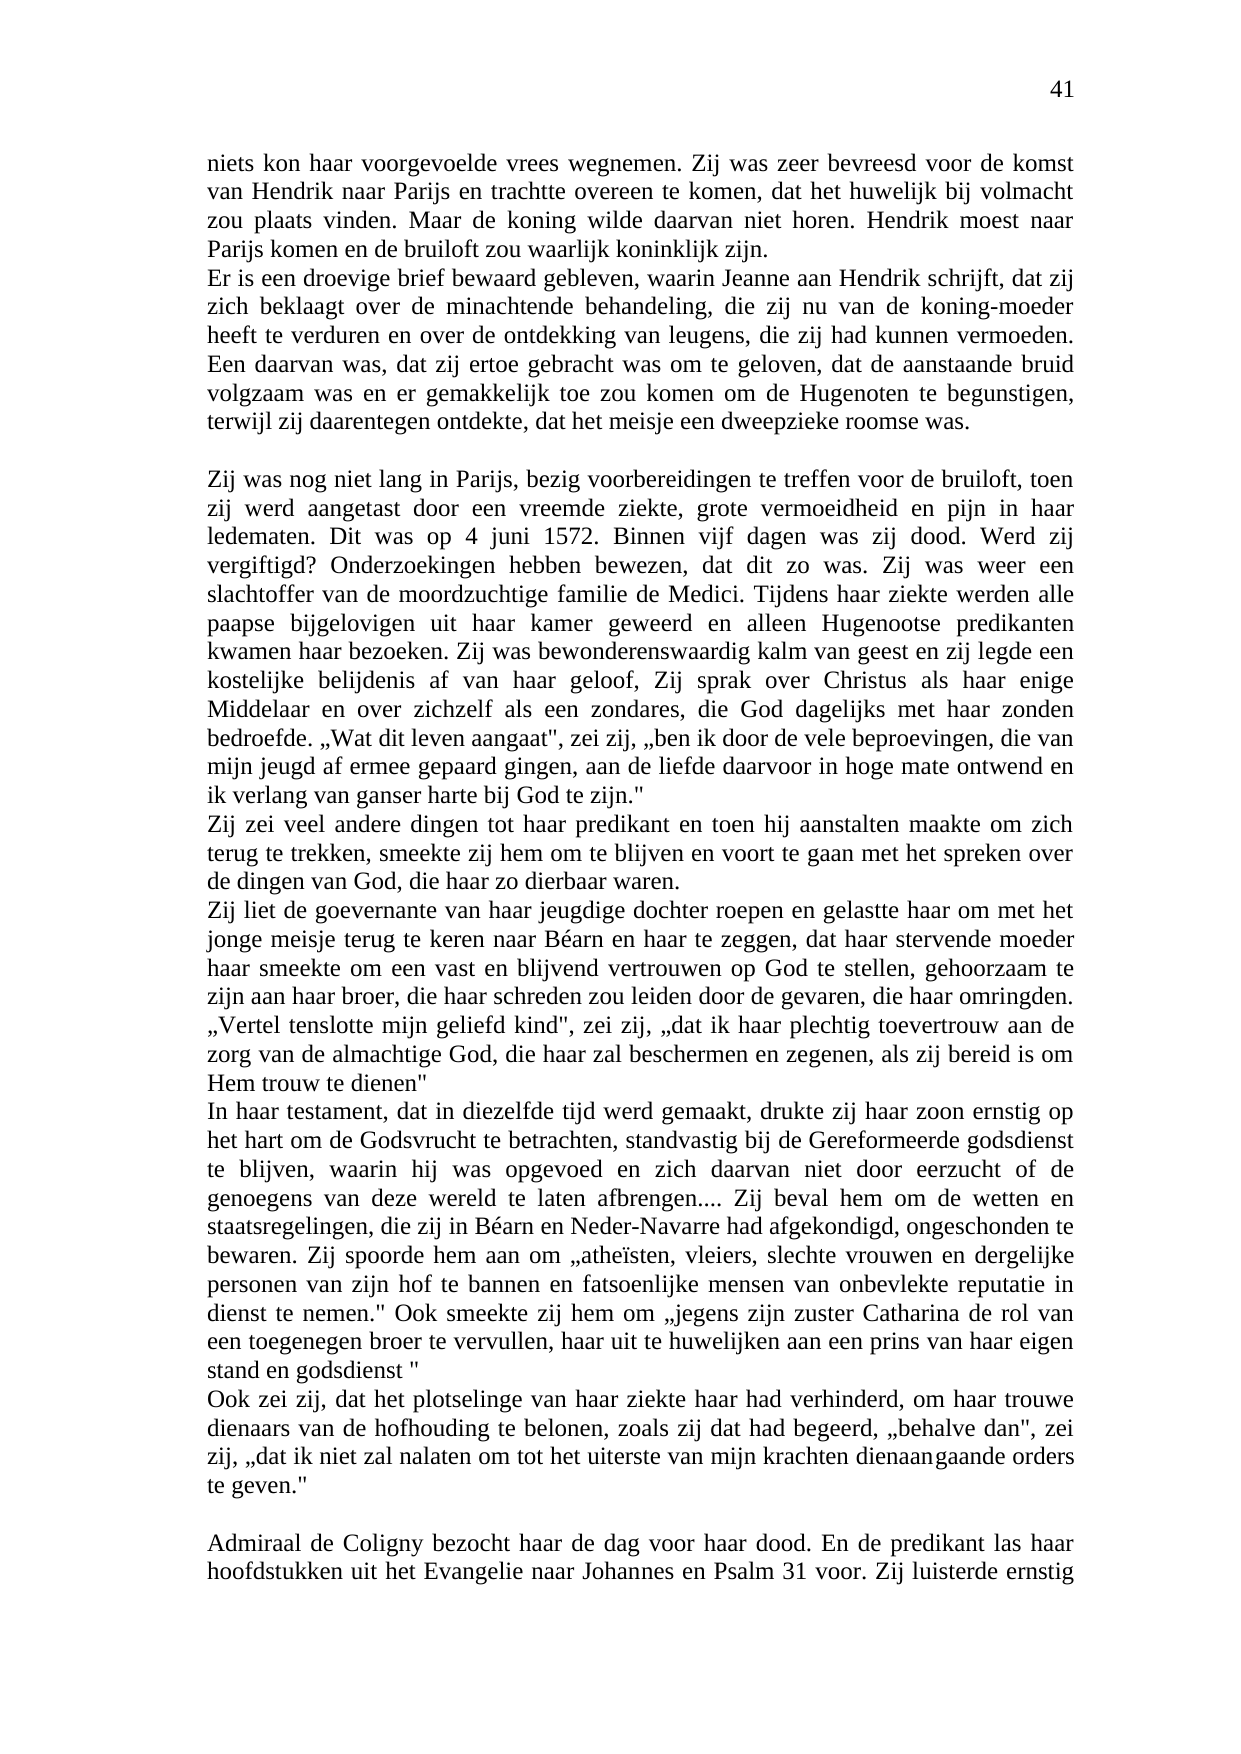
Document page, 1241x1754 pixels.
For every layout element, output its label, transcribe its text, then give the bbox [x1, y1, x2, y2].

text Ook zei zij, dat het plotselinge van haar ziekte haar had verhinderd, om haar trouwe dienaars van de hofhouding te belonen, zoals zij dat had begeerd, „behalve dan", zei zij, „dat ik niet zal nalaten om tot het uiterste van mijn krachten dienaangaande orders te geven." [207, 1384, 1075, 1499]
text Er is een droevige brief bewaard gebleven, waarin Jeanne aan Hendrik schrijft, dat zij zich beklaagt over de minachtende behandeling, die zij nu van de koning-moeder heeft te verduren en over de ontdekking van leugens, die zij had kunnen vermoeden. Een daarvan was, dat zij ertoe gebracht was om te geloven, dat de aanstaande bruid volgzaam was en er gemakkelijk toe zou komen om de Hugenoten te begunstigen, terwijl zij daarentegen ontdekte, dat het meisje een dweepzieke roomse was. [207, 263, 1075, 435]
text Zij was nog niet lang in Parijs, bezig voorbereidingen te treffen voor de bruiloft, toen zij werd aangetast door een vreemde ziekte, grote vermoeidheid en pijn in haar ledematen. Dit was op 4 juni 1572. Binnen vijf dagen was zij dood. Werd zij vergiftigd? Onderzoekingen hebben bewezen, dat dit zo was. Zij was weer een slachtoffer van de moordzuchtige familie de Medici. Tijdens haar ziekte werden alle paapse bijgelovigen uit haar kamer geweerd en alleen Hugenootse predikanten kwamen haar bezoeken. Zij was bewonderenswaardig kalm van geest en zij legde een kostelijke belijdenis af van haar geloof, Zij sprak over Christus als haar enige Middelaar en over zichzelf als een zondares, die God dagelijks met haar zonden bedroefde. „Wat dit leven aangaat", zei zij, „ben ik door de vele beproevingen, die van mijn jeugd af ermee gepaard gingen, aan de liefde daarvoor in hoge mate ontwend en ik verlang van ganser harte bij God te zijn." [207, 464, 1075, 809]
text Zij zei veel andere dingen tot haar predikant en toen hij aanstalten maakte om zich terug te trekken, smeekte zij hem om te blijven en voort te gaan met het spreken over de dingen van God, die haar zo dierbaar waren. [207, 809, 1075, 895]
text In haar testament, dat in diezelfde tijd werd gemaakt, drukte zij haar zoon ernstig op het hart om de Godsvrucht te betrachten, standvastig bij de Gereformeerde godsdienst te blijven, waarin hij was opgevoed en zich daarvan niet door eerzucht of de genoegens van deze wereld te laten afbrengen.... Zij beval hem om de wetten en staatsregelingen, die zij in Béarn en Neder-Navarre had afgekondigd, ongeschonden te bewaren. Zij spoorde hem aan om „atheïsten, vleiers, slechte vrouwen en dergelijke personen van zijn hof te bannen en fatsoenlijke mensen van onbevlekte reputatie in dienst te nemen." Ook smeekte zij hem om „jegens zijn zuster Catharina de rol van een toegenegen broer te vervullen, haar uit te huwelijken aan een prins van haar eigen stand en godsdienst " [207, 1096, 1075, 1384]
text Zij liet de goevernante van haar jeugdige dochter roepen en gelastte haar om met het jonge meisje terug te keren naar Béarn en haar te zeggen, dat haar stervende moeder haar smeekte om een vast en blijvend vertrouwen op God te stellen, gehoorzaam te zijn aan haar broer, die haar schreden zou leiden door de gevaren, die haar omringden. „Vertel tenslotte mijn geliefd kind", zei zij, „dat ik haar plechtig toevertrouw aan de zorg van de almachtige God, die haar zal beschermen en zegenen, als zij bereid is om Hem trouw te dienen" [207, 895, 1075, 1096]
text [207, 1528, 1075, 1585]
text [207, 148, 1075, 263]
